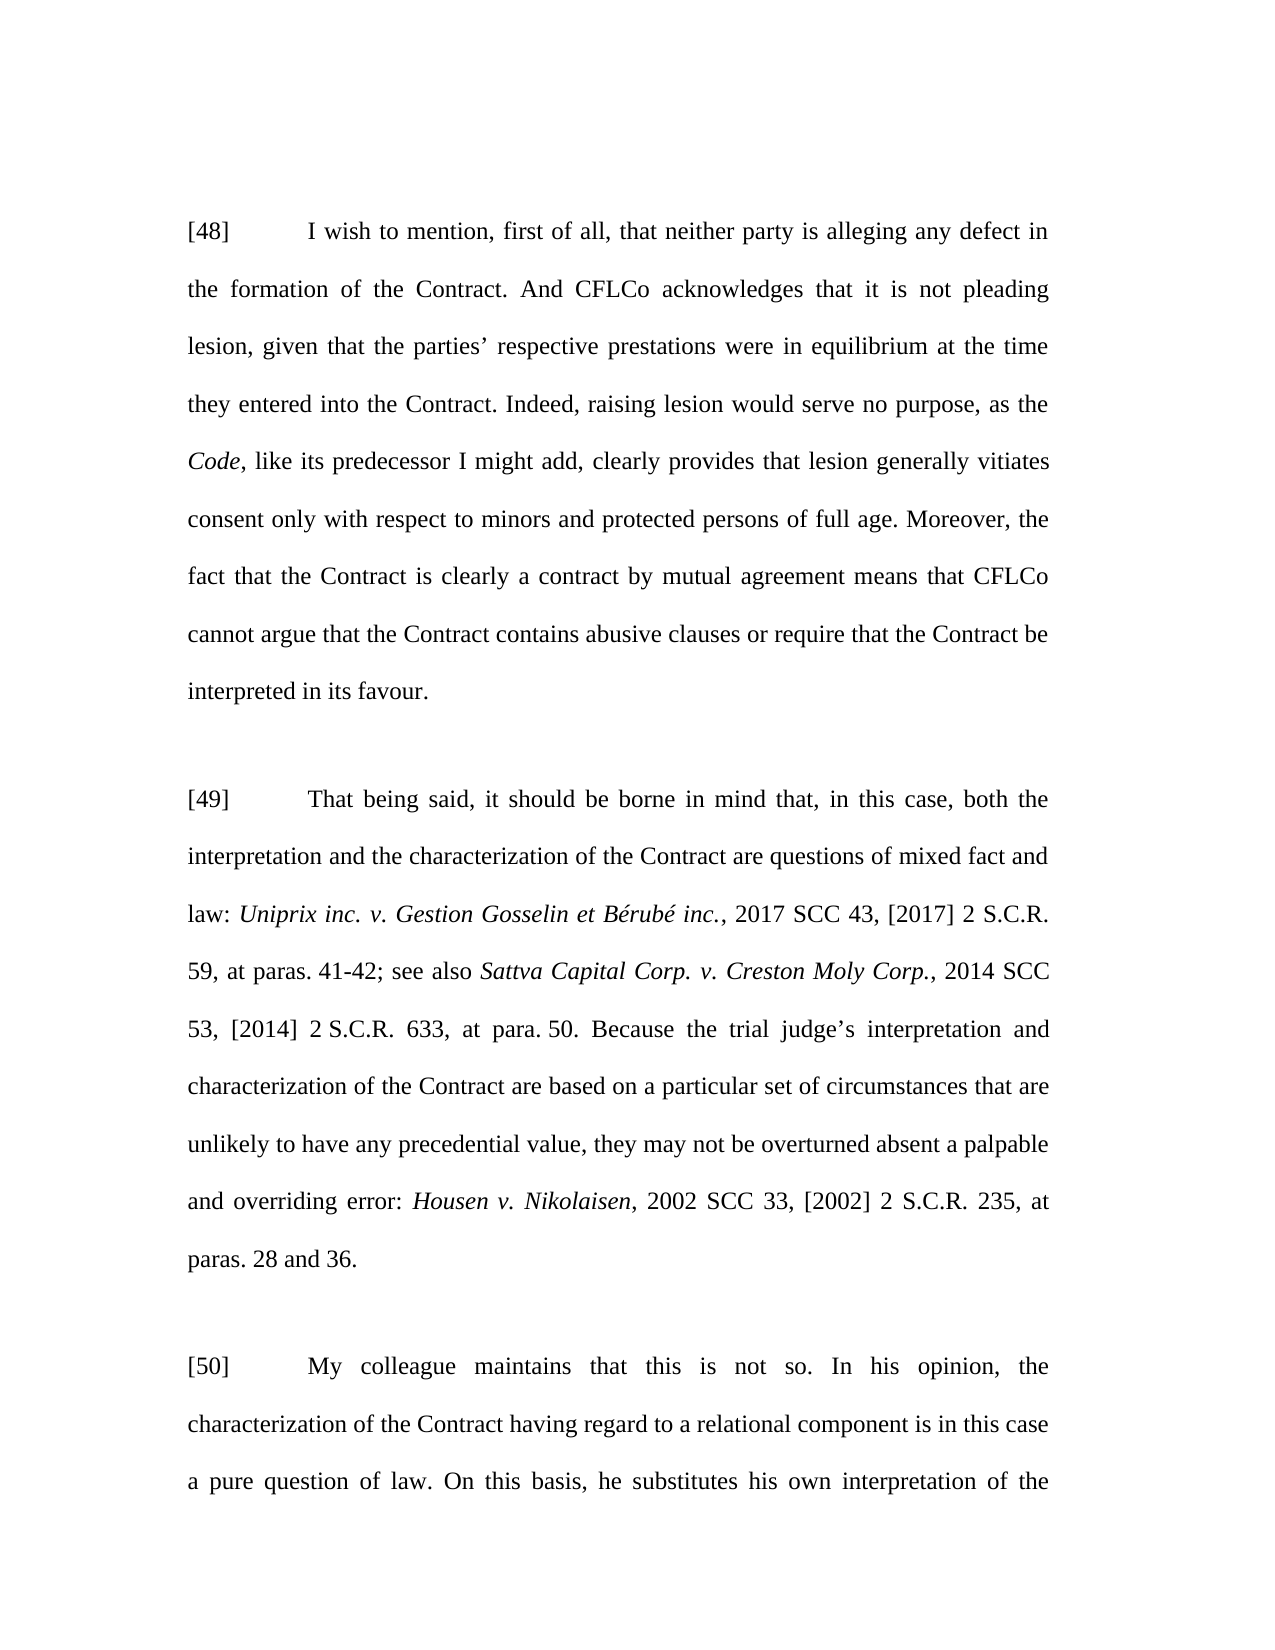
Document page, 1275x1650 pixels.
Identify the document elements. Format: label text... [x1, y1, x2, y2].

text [187, 1351, 1050, 1495]
text I wish to mention, first of all, that neither party is alleging any defect in the formation of the Contract. And CFLCo acknowledges that it is not pleading lesion, given that the parties’ respective prestations were in equilibrium at the time they entered into the Contract. Indeed, raising lesion would serve no purpose, as the Code, like its predecessor I might add, clearly provides that lesion generally vitiates consent only with respect to minors and protected persons of full age. Moreover, the fact that the Contract is clearly a contract by mutual agreement means that CFLCo cannot argue that the Contract contains abusive clauses or require that the Contract be interpreted in its favour. [187, 216, 1050, 705]
text That being said, it should be borne in mind that, in this case, both the interpretation and the characterization of the Contract are questions of mixed fact and law: Uniprix inc. v. Gestion Gosselin et Bérubé inc., 2017 SCC 43, [2017] 2 S.C.R. 59, at paras. 41-42; see also Sattva Capital Corp. v. Creston Moly Corp., 2014 SCC 53, [2014] 2 S.C.R. 633, at para. 50. Because the trial judge’s interpretation and characterization of the Contract are based on a particular set of circumstances that are unlikely to have any precedential value, they may not be overturned absent a palpable and overriding error: Housen v. Nikolaisen, 2002 SCC 33, [2002] 2 S.C.R. 235, at paras. 28 and 36. [187, 784, 1050, 1273]
